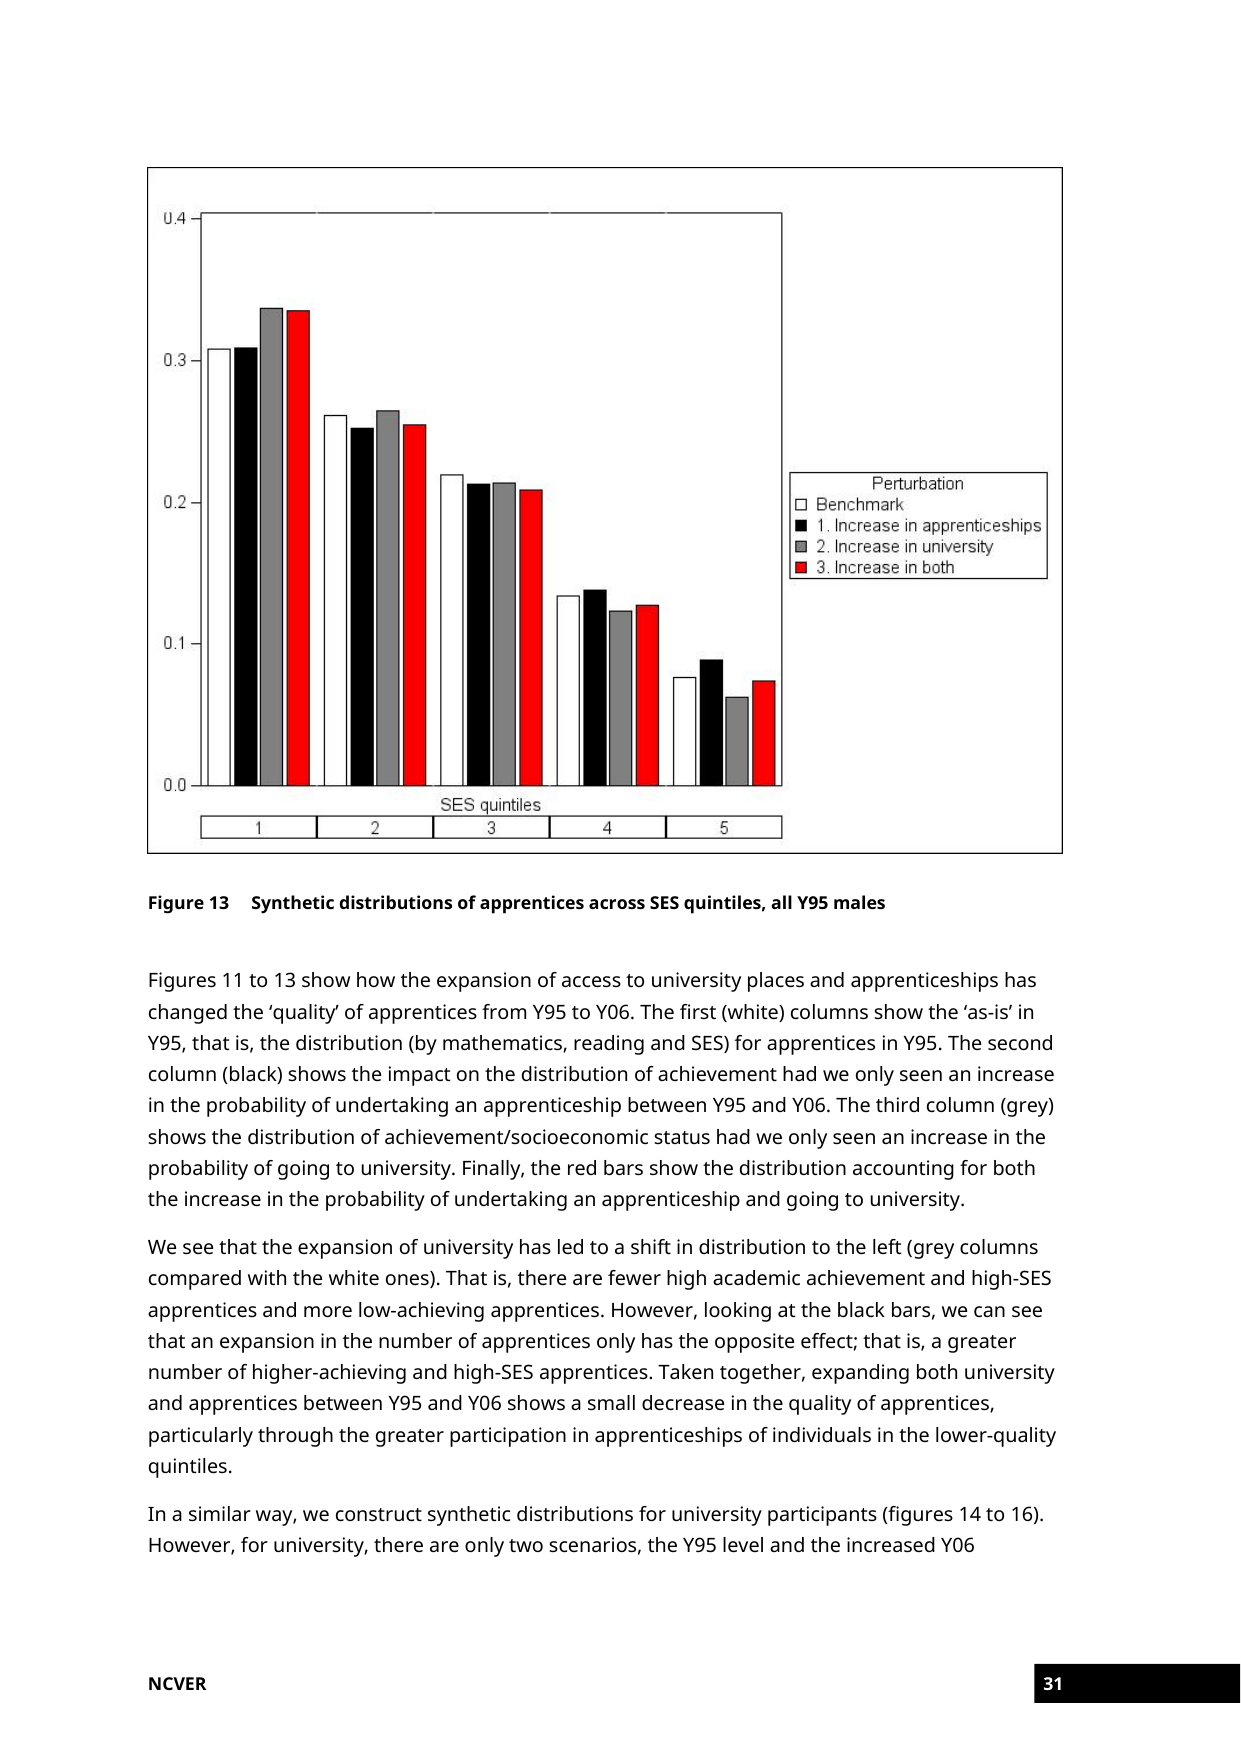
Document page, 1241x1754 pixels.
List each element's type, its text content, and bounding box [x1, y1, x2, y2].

text We see that the expansion of university has led to a shift in distribution to the left (grey columns compared with the white ones). That is, there are fewer high academic achievement and high-SES apprentices and more low-achieving apprentices. However, looking at the black bars, we can see that an expansion in the number of apprentices only has the opposite effect; that is, a greater number of higher-achieving and high-SES apprentices. Taken together, expanding both university and apprentices between Y95 and Y06 shows a small decrease in the quality of apprentices, particularly through the greater participation in apprenticeships of individuals in the lower-quality quintiles. [148, 1229, 1063, 1479]
title Figure 13 Synthetic distributions of apprentices across SES quintiles, all Y95 males [148, 854, 1063, 915]
text Figures 11 to 13 show how the expansion of access to university places and apprenticeships has changed the ‘quality’ of apprentices from Y95 to Y06. The first (white) columns show the ‘as-is’ in Y95, that is, the distribution (by mathematics, reading and SES) for apprentices in Y95. The second column (black) shows the impact on the distribution of achievement had we only seen an increase in the probability of undertaking an apprenticeship between Y95 and Y06. The third column (grey) shows the distribution of achievement/socioeconomic status had we only seen an increase in the probability of going to university. Finally, the red bars show the distribution accounting for both the increase in the probability of undertaking an apprenticeship and going to university. [148, 963, 1063, 1213]
picture [147, 167, 1063, 854]
